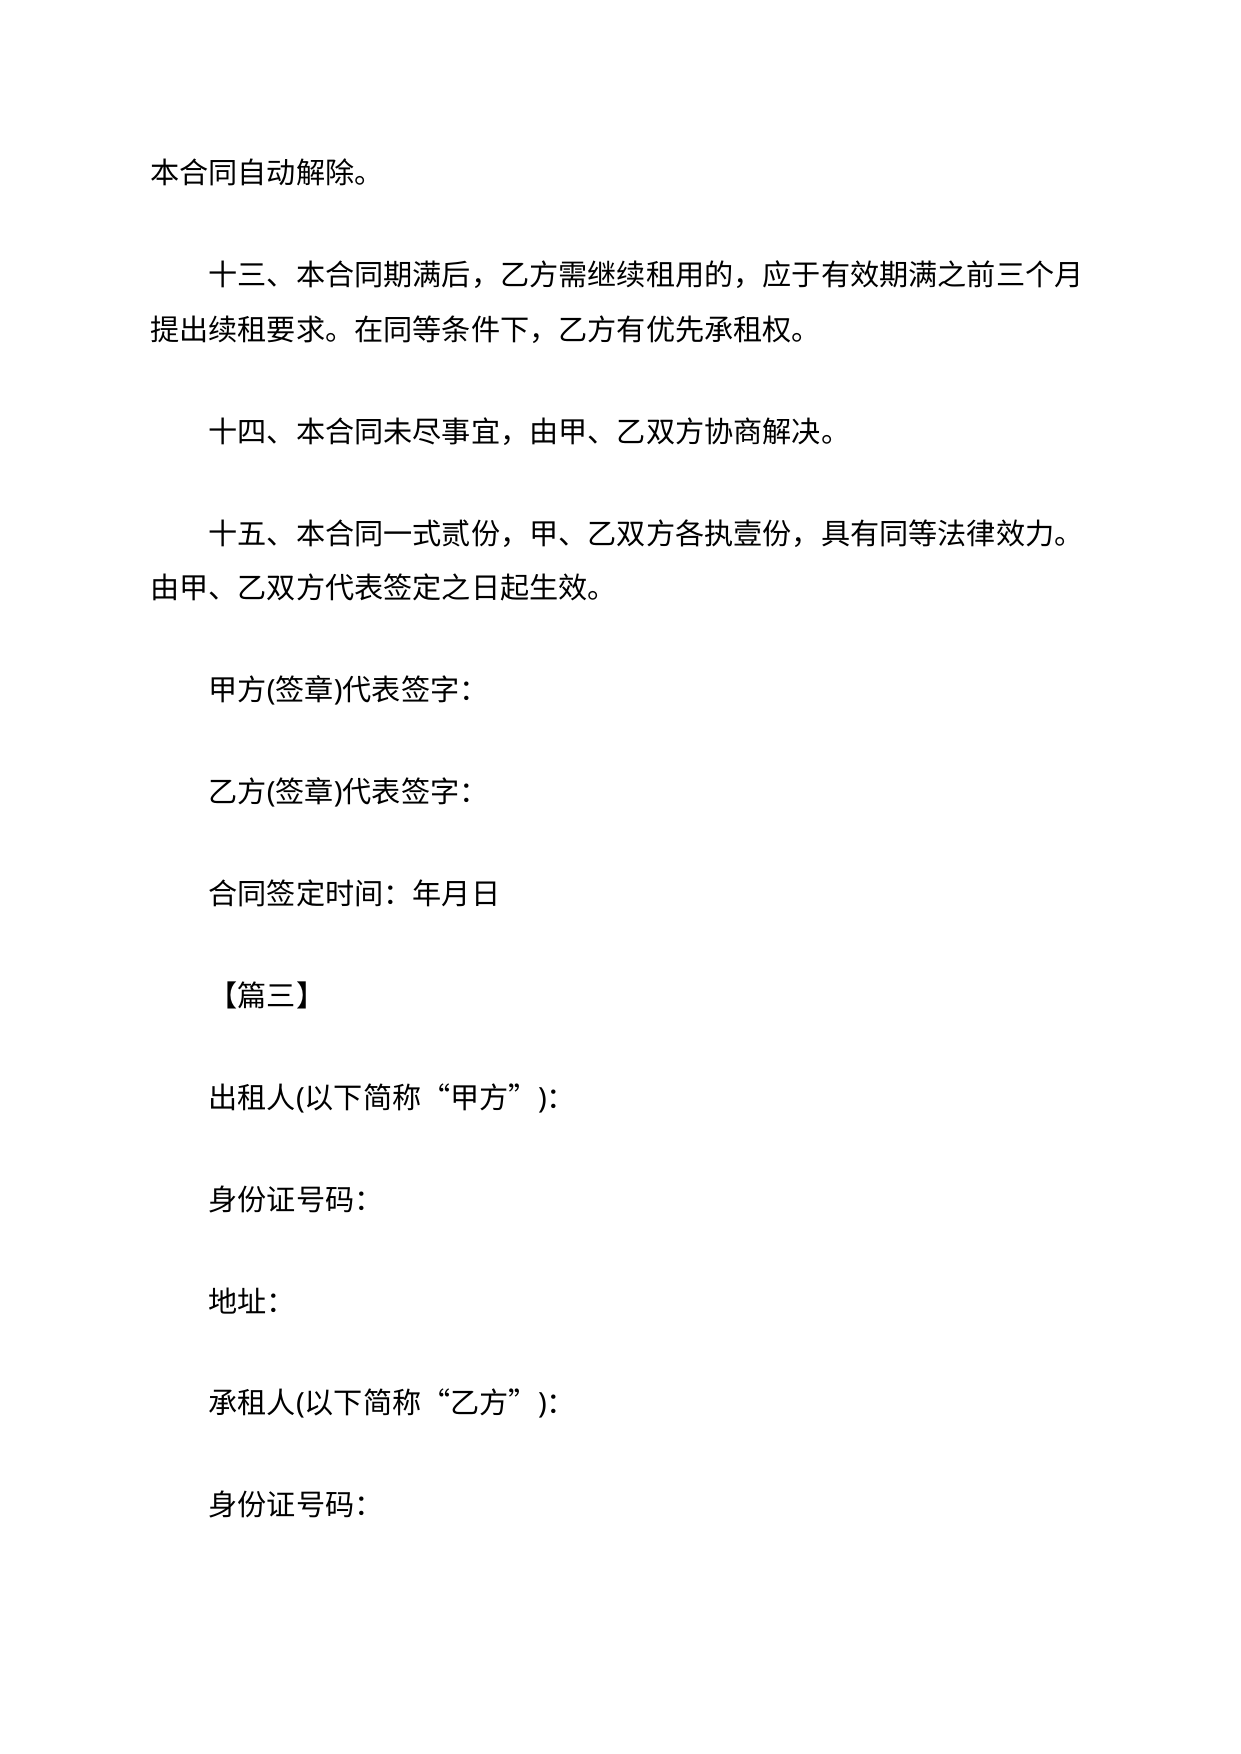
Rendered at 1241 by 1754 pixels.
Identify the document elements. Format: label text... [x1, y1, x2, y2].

text 身份证号码： [150, 1482, 1090, 1524]
text 地址： [150, 1278, 1090, 1320]
text 十三、本合同期满后，乙方需继续租用的，应于有效期满之前三个月提出续租要求。在同等条件下，乙方有优先承租权。 [150, 252, 1090, 349]
text 乙方(签章)代表签字： [150, 769, 1090, 811]
text 十五、本合同一式贰份，甲、乙双方各执壹份，具有同等法律效力。由甲、乙双方代表签定之日起生效。 [150, 510, 1090, 607]
text 承租人(以下简称“乙方”)： [150, 1380, 1090, 1422]
text 身份证号码： [150, 1176, 1090, 1219]
text 十四、本合同未尽事宜，由甲、乙双方协商解决。 [150, 408, 1090, 451]
text 出租人(以下简称“甲方”)： [150, 1074, 1090, 1117]
text 【篇三】 [150, 973, 1090, 1015]
text 甲方(签章)代表签字： [150, 667, 1090, 709]
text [150, 150, 1090, 192]
text 合同签定时间：年月日 [150, 871, 1090, 913]
